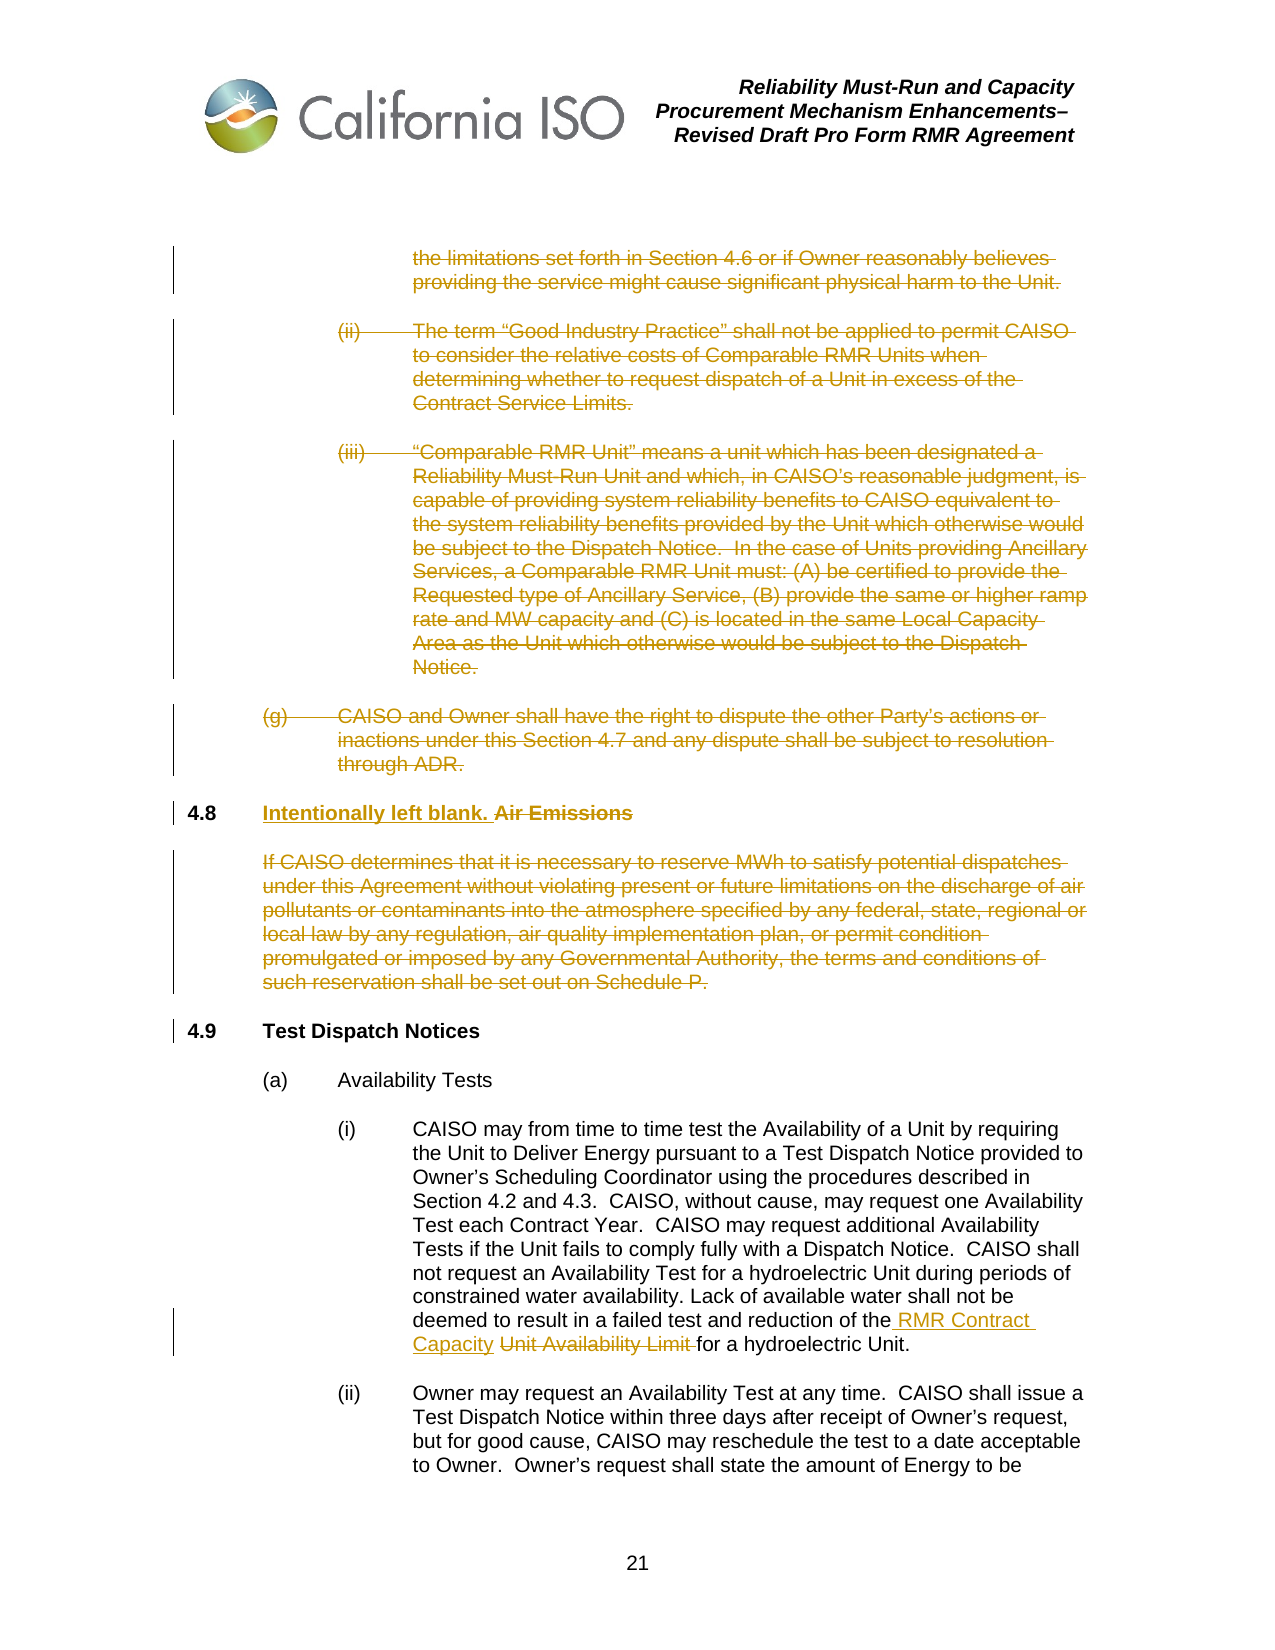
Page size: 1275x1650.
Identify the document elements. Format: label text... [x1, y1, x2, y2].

text 4.9 Test Dispatch Notices [187, 1019, 1087, 1043]
picture [198, 75, 628, 156]
text 4.8 [187, 801, 1087, 825]
text (a) Availability Tests [187, 1068, 1087, 1092]
text (i) CAISO may from time to time test the Availability of a Unit by requiring the Unit to Deliver Energy pursuant to a Test Dispatch Notice provided to Owner’s Scheduling Coordinator using the procedures described in Section 4.2 and 4.3. CAISO, without cause, may request one Availability Test each Contract Year. CAISO may request additional Availability Tests if the Unit fails to comply fully with a Dispatch Notice. CAISO shall not request an Availability Test for a hydroelectric Unit during periods of constrained water availability. Lack of available water shall not be deemed to result in a failed test and reduction of the for a hydroelectric Unit. [337, 1117, 1087, 1356]
